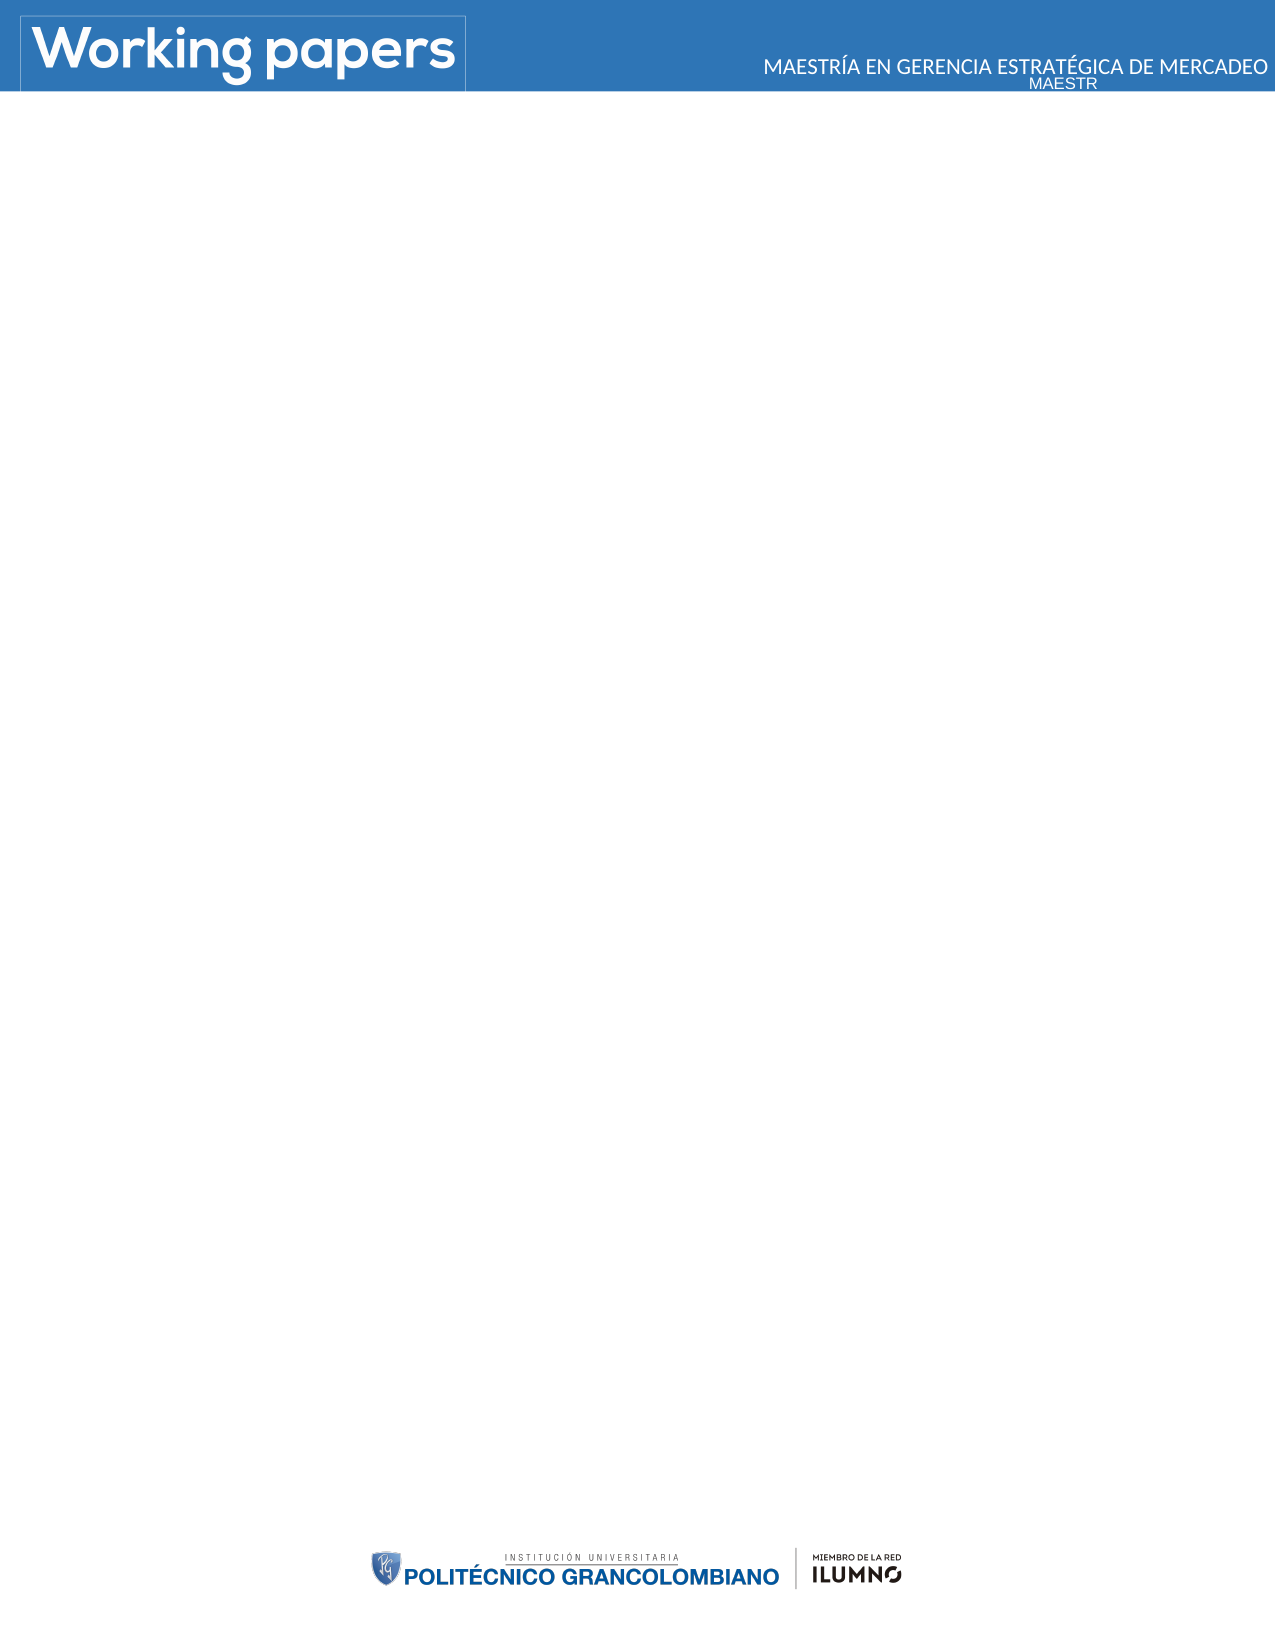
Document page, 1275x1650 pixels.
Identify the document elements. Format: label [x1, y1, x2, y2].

picture [346, 1535, 938, 1610]
picture [8, 0, 478, 113]
